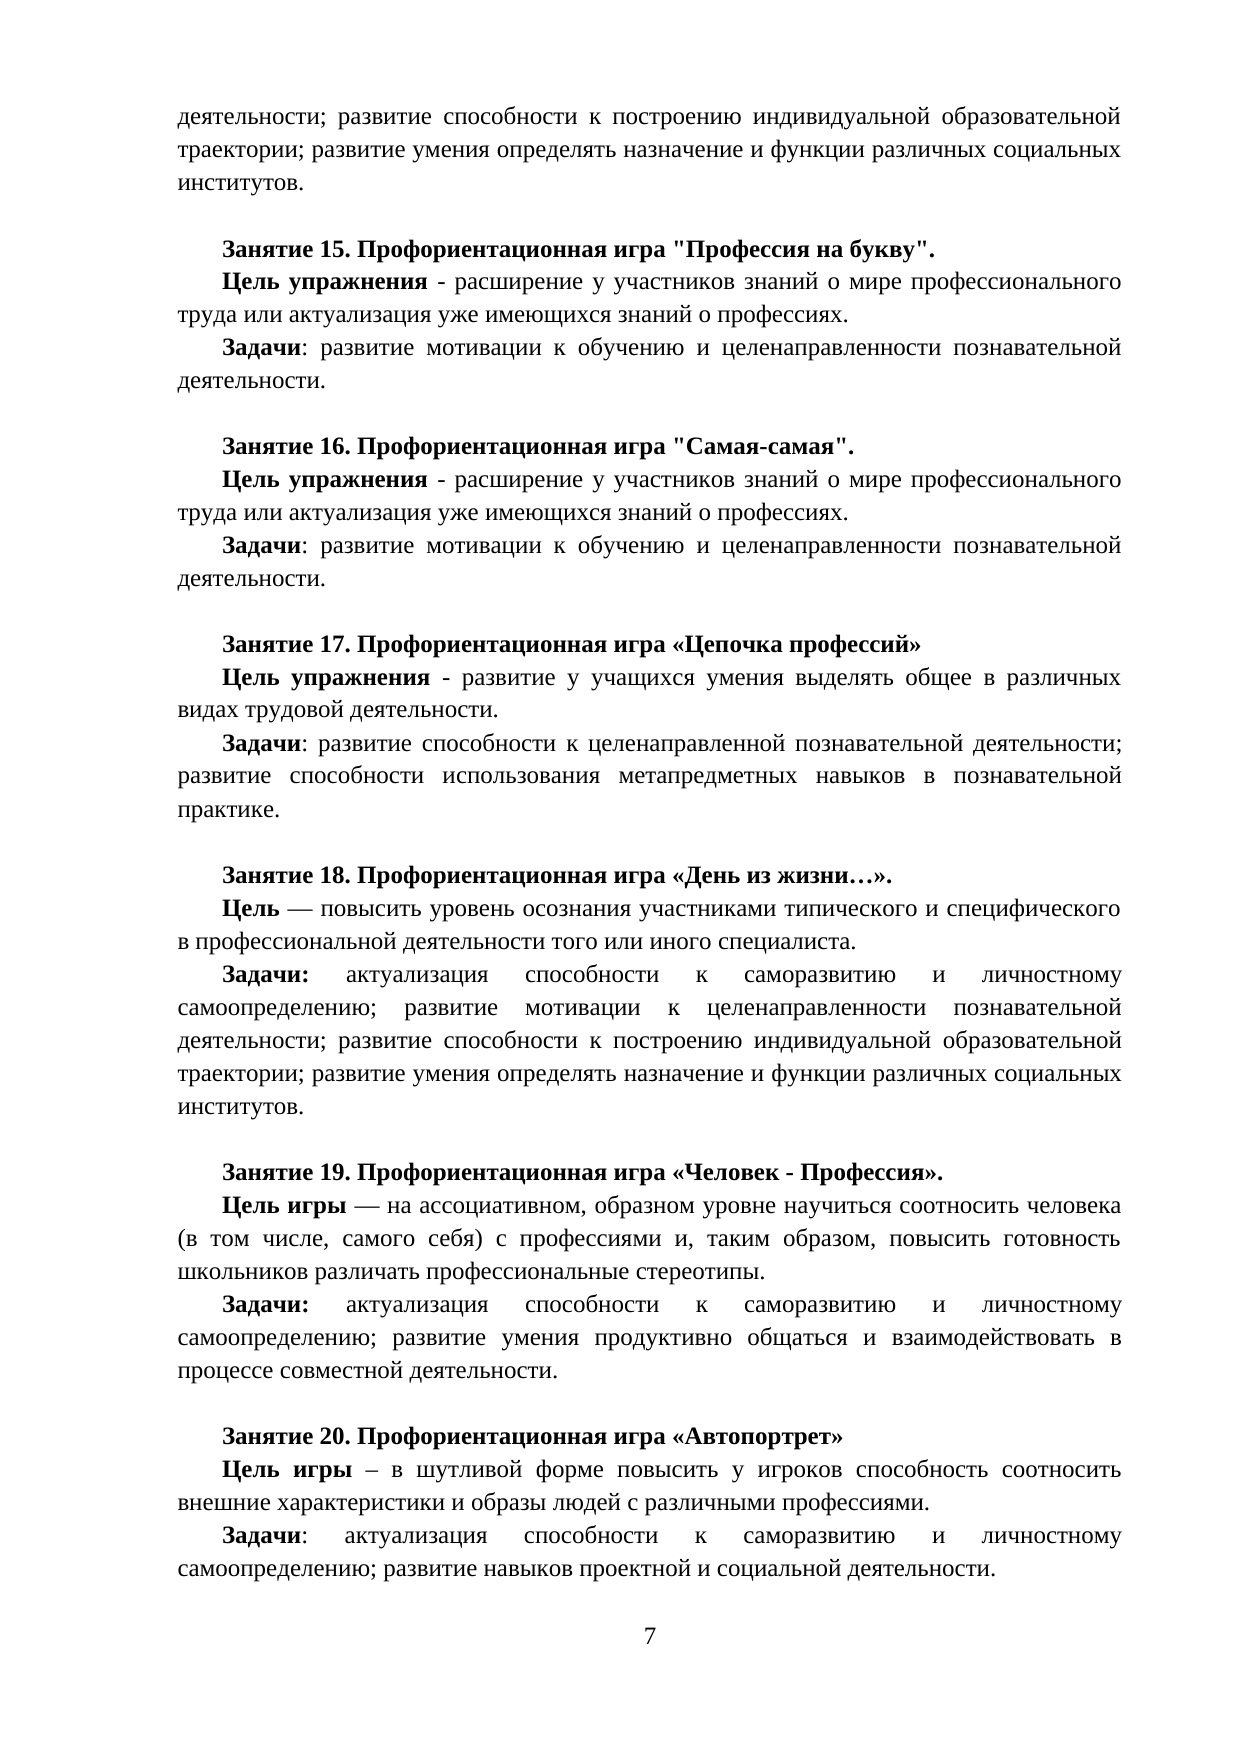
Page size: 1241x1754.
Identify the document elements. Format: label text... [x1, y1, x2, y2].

text Цель упражнения - расширение у участников знаний о мире профессионального труда или актуализация уже имеющихся знаний о профессиях. [177, 464, 1122, 526]
text Задачи: актуализация способности к саморазвитию и личностному самоопределению; развитие навыков проектной и социальной деятельности. [177, 1520, 1123, 1582]
text Цель упражнения - развитие у учащихся умения выделять общее в различных видах трудовой деятельности. [177, 662, 1122, 723]
subtitle Занятие 17. Профориентационная игра «Цепочка профессий» [222, 629, 1165, 658]
text Задачи: развитие мотивации к обучению и целенаправленности познавательной деятельности. [177, 332, 1122, 394]
subtitle Занятие 15. Профориентационная игра "Профессия на букву". [222, 234, 1165, 262]
subtitle Занятие 18. Профориентационная игра «День из жизни…». [222, 860, 1165, 889]
text Задачи: развитие мотивации к обучению и целенаправленности познавательной деятельности. [177, 530, 1122, 592]
text Цель игры – в шутливой форме повысить у игроков способность соотносить внешние характеристики и образы людей с различными профессиями. [177, 1454, 1122, 1516]
text Задачи: актуализация способности к саморазвитию и личностному самоопределению; развитие мотивации к целенаправленности познавательной деятельности; развитие способности к построению индивидуальной образовательной траектории; развитие умения определять назначение и функции различных социальных институтов. [177, 959, 1123, 1119]
subtitle Занятие 16. Профориентационная игра "Самая-самая". [222, 431, 1165, 460]
text Цель игры — на ассоциативном, образном уровне научиться соотносить человека (в том числе, самого себя) с профессиями и, таким образом, повысить готовность школьников различать профессиональные стереотипы. [177, 1190, 1122, 1284]
text деятельности; развитие способности к построению индивидуальной образовательной траектории; развитие умения определять назначение и функции различных социальных институтов. [177, 101, 1122, 196]
subtitle Занятие 19. Профориентационная игра «Человек - Профессия». [222, 1157, 1165, 1186]
text Задачи: развитие способности к целенаправленной познавательной деятельности; развитие способности использования метапредметных навыков в познавательной практике. [177, 728, 1123, 822]
subtitle Занятие 20. Профориентационная игра «Автопортрет» [222, 1421, 1165, 1450]
text Цель упражнения - расширение у участников знаний о мире профессионального труда или актуализация уже имеющихся знаний о профессиях. [177, 266, 1122, 328]
text Цель — повысить уровень осознания участниками типического и специфического в профессиональной деятельности того или иного специалиста. [177, 893, 1122, 954]
text Задачи: актуализация способности к саморазвитию и личностному самоопределению; развитие умения продуктивно общаться и взаимодействовать в процессе совместной деятельности. [177, 1289, 1123, 1383]
